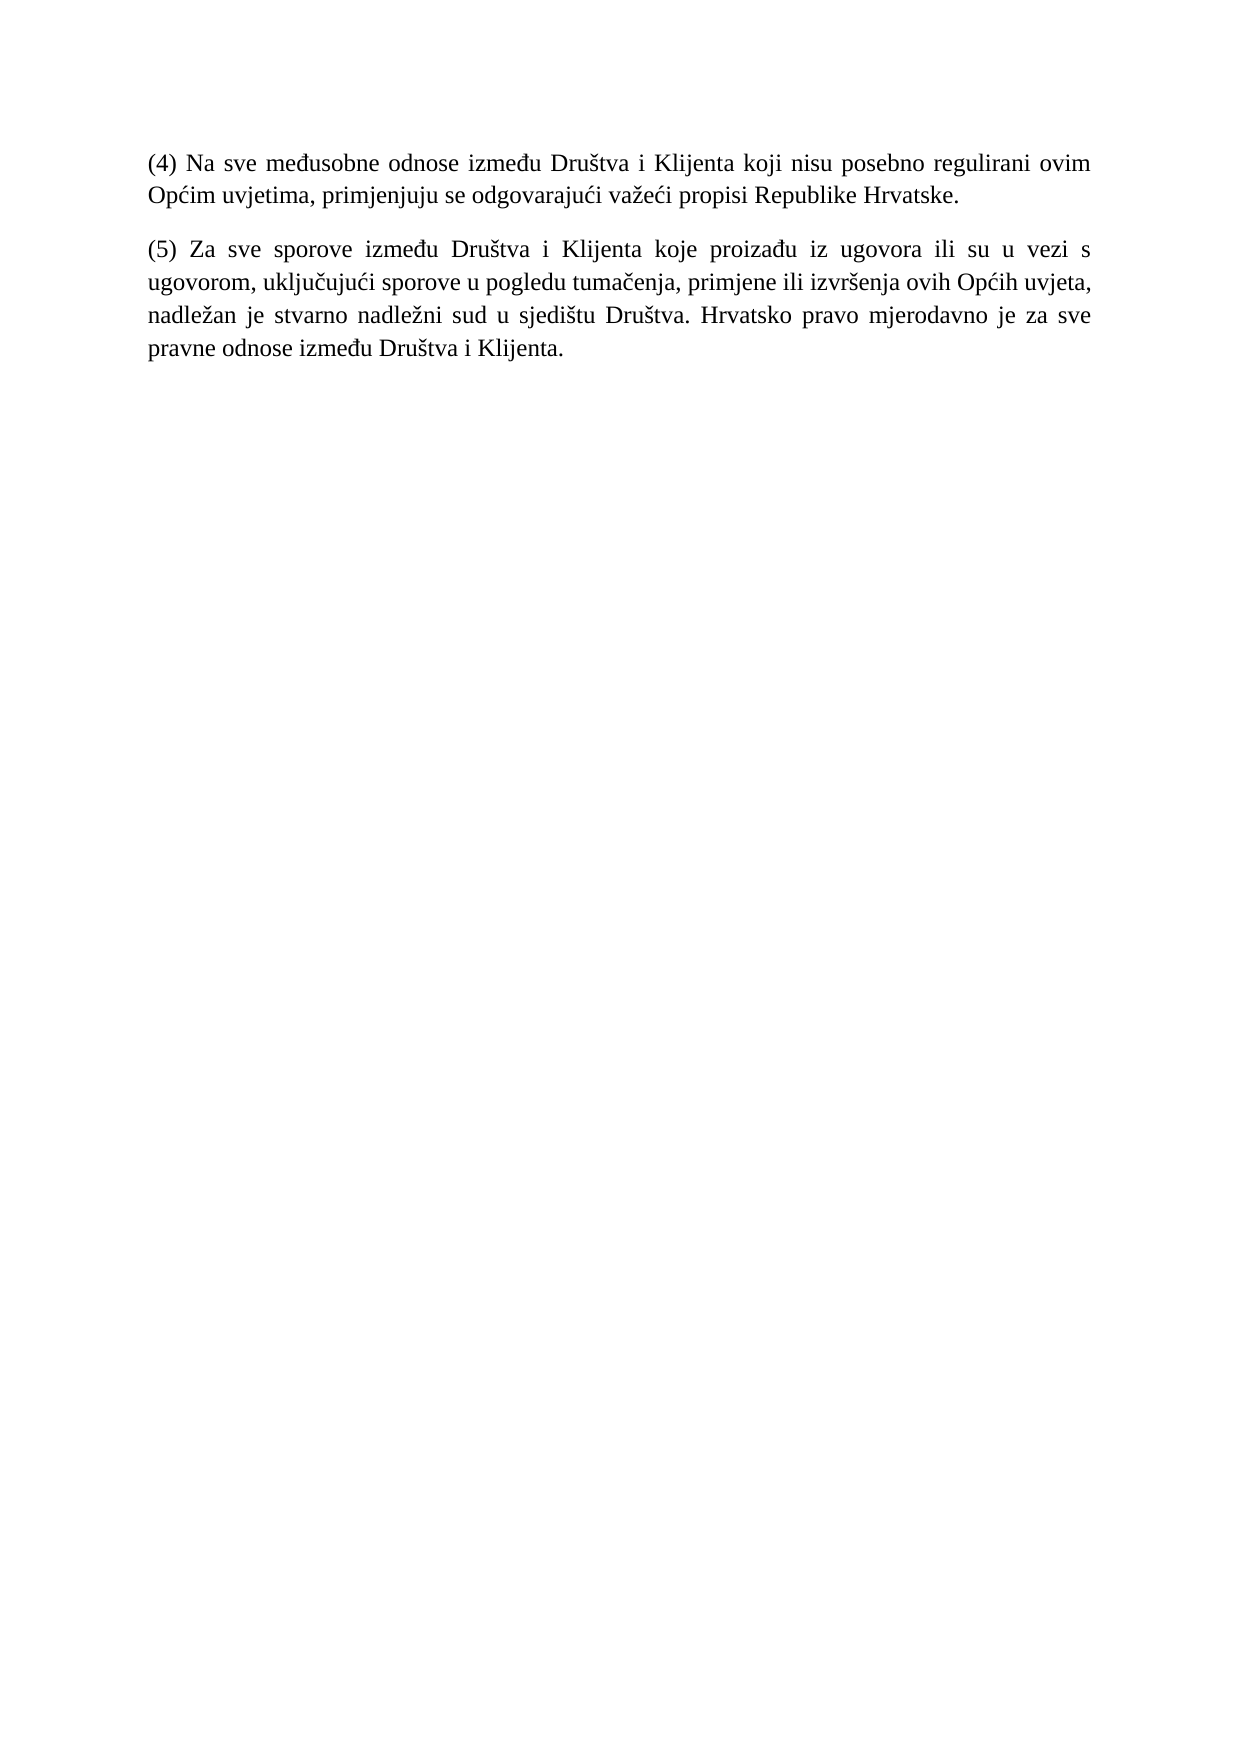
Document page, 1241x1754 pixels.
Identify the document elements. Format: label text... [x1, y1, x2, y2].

text (4) Na sve međusobne odnose između Društva i Klijenta koji nisu posebno regulirani ovim Općim uvjetima, primjenjuju se odgovarajući važeći propisi Republike Hrvatske. [148, 148, 1093, 209]
text (5) Za sve sporove između Društva i Klijenta koje proizađu iz ugovora ili su u vezi s ugovorom, uključujući sporove u pogledu tumačenja, primjene ili izvršenja ovih Općih uvjeta, nadležan je stvarno nadležni sud u sjedištu Društva. Hrvatsko pravo mjerodavno je za sve pravne odnose između Društva i Klijenta. [148, 234, 1093, 362]
